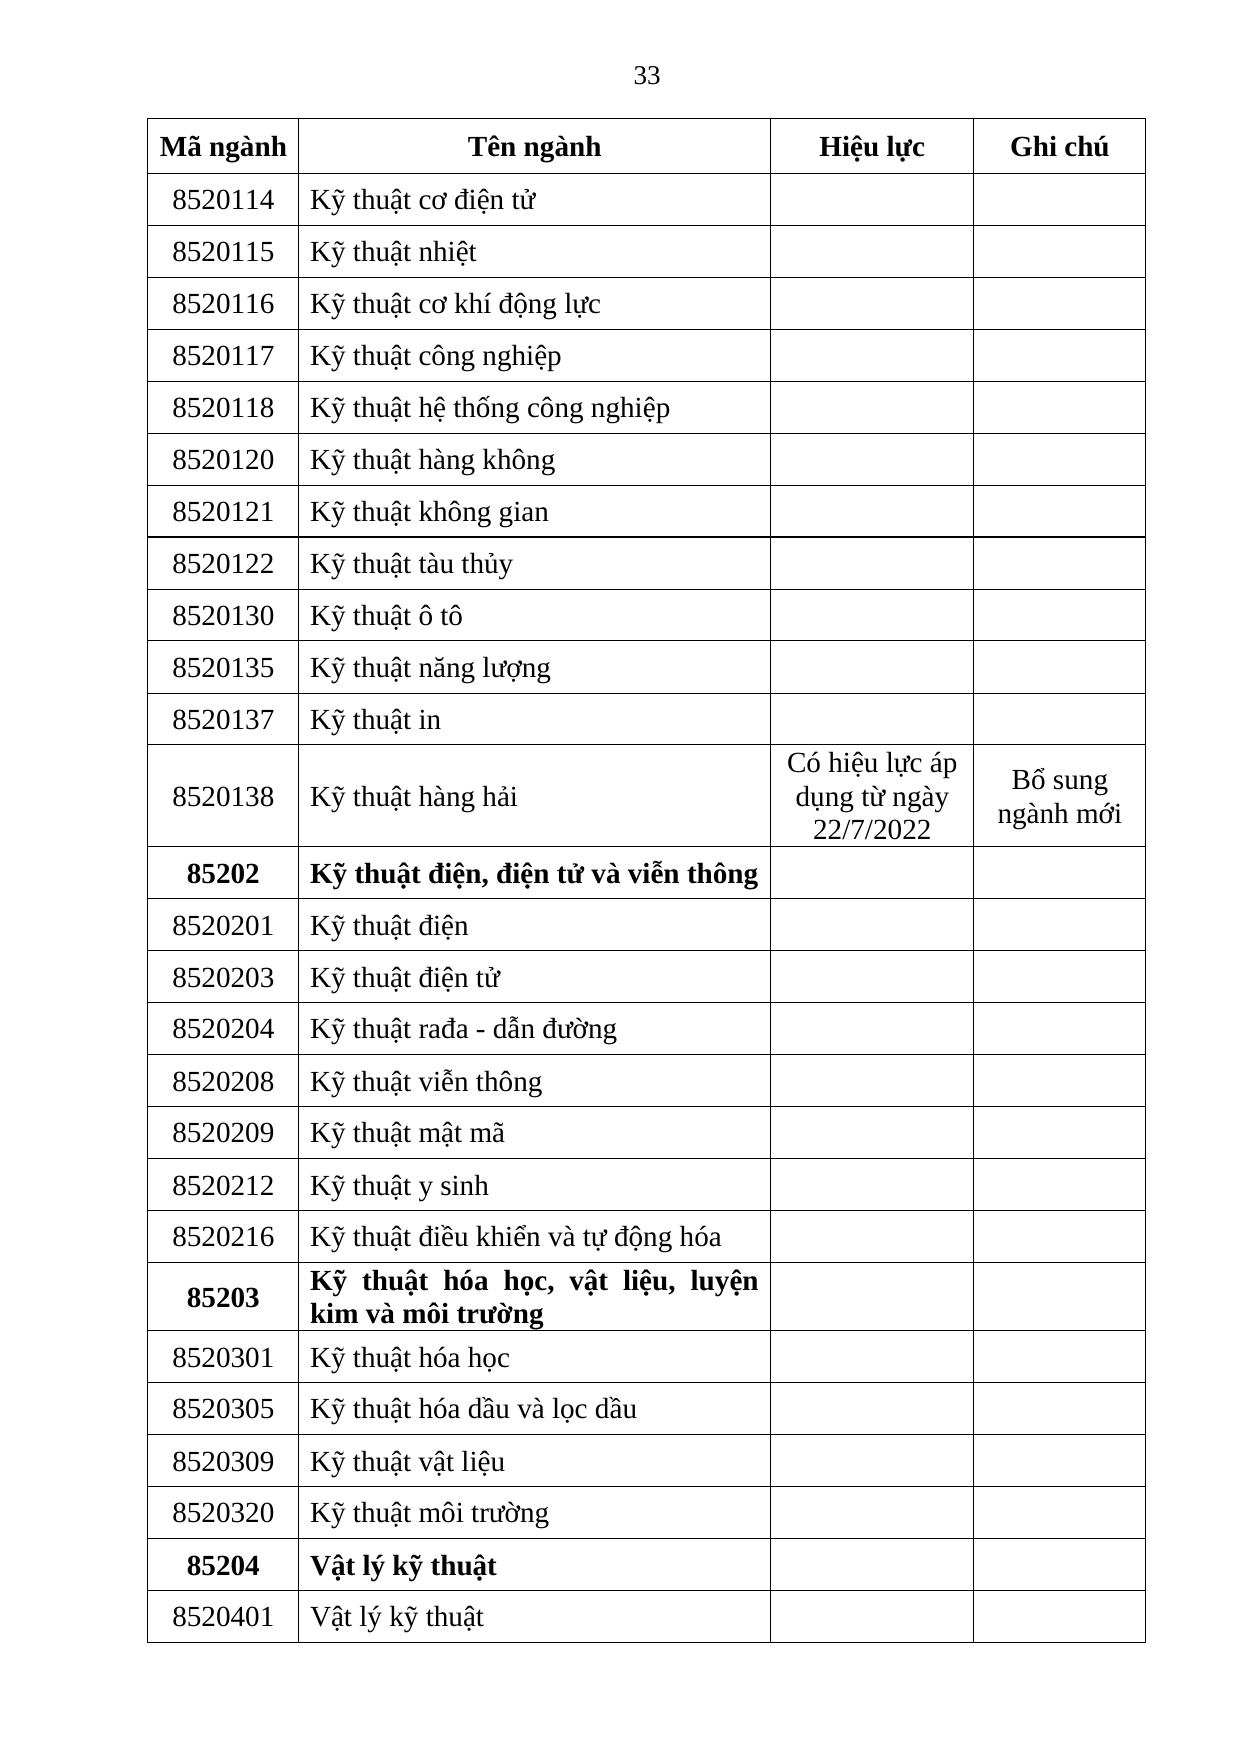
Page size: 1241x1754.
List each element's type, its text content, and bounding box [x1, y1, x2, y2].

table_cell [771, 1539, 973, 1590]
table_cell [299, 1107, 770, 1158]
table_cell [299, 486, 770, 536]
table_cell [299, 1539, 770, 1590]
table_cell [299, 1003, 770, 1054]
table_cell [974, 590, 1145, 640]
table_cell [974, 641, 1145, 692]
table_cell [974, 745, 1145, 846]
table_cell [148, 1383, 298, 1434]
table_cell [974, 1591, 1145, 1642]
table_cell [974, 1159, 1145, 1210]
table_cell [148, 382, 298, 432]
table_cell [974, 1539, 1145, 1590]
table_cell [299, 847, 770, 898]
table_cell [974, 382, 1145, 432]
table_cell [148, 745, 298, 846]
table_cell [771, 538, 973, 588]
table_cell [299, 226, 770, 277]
table_header Ghi chú [974, 119, 1145, 173]
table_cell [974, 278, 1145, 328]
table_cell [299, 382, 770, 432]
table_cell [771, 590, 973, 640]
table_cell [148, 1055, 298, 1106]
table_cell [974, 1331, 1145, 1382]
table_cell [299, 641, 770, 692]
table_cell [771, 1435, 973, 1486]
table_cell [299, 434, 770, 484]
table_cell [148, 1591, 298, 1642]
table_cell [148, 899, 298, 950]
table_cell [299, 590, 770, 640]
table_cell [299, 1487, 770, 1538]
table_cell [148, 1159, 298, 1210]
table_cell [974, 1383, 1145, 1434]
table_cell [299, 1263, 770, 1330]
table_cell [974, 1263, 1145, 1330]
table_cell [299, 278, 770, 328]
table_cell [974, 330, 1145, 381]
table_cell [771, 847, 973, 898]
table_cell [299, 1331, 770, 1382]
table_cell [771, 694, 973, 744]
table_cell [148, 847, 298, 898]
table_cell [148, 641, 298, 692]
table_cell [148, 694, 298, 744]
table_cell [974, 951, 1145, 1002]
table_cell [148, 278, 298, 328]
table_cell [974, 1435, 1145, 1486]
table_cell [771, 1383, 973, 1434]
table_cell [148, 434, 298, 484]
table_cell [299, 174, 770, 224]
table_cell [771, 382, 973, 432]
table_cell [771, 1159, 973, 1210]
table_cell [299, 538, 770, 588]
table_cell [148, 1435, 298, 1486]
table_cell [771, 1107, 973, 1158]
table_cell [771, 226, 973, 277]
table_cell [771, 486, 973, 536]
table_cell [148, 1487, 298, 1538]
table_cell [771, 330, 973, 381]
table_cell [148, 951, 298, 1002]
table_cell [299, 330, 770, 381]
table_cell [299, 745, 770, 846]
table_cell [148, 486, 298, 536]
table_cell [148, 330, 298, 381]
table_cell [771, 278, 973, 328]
table_header Mã ngành [148, 119, 298, 173]
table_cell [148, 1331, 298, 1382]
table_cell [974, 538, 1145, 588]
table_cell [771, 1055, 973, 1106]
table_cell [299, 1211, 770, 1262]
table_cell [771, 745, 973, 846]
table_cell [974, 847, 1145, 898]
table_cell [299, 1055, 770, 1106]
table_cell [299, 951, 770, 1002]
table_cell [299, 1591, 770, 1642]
table_header Hiệu lực [771, 119, 973, 173]
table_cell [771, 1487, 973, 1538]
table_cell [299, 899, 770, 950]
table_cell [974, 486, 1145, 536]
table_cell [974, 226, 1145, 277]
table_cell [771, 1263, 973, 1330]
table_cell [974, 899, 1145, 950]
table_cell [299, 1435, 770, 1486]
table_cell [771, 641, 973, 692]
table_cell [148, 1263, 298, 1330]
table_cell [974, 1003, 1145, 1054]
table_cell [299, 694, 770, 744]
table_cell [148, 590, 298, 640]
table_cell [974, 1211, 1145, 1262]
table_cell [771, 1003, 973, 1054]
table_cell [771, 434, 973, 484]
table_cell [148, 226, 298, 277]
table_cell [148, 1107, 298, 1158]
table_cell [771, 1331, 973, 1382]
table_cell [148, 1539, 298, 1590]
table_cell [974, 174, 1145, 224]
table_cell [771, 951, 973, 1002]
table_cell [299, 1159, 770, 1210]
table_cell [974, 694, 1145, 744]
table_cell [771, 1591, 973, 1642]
table_header Tên ngành [299, 119, 770, 173]
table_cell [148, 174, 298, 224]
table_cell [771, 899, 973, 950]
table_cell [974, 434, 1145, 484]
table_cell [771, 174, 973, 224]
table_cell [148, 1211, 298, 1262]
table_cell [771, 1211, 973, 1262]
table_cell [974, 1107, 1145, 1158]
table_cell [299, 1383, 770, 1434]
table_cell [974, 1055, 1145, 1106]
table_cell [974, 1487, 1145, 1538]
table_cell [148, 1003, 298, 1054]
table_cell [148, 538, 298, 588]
